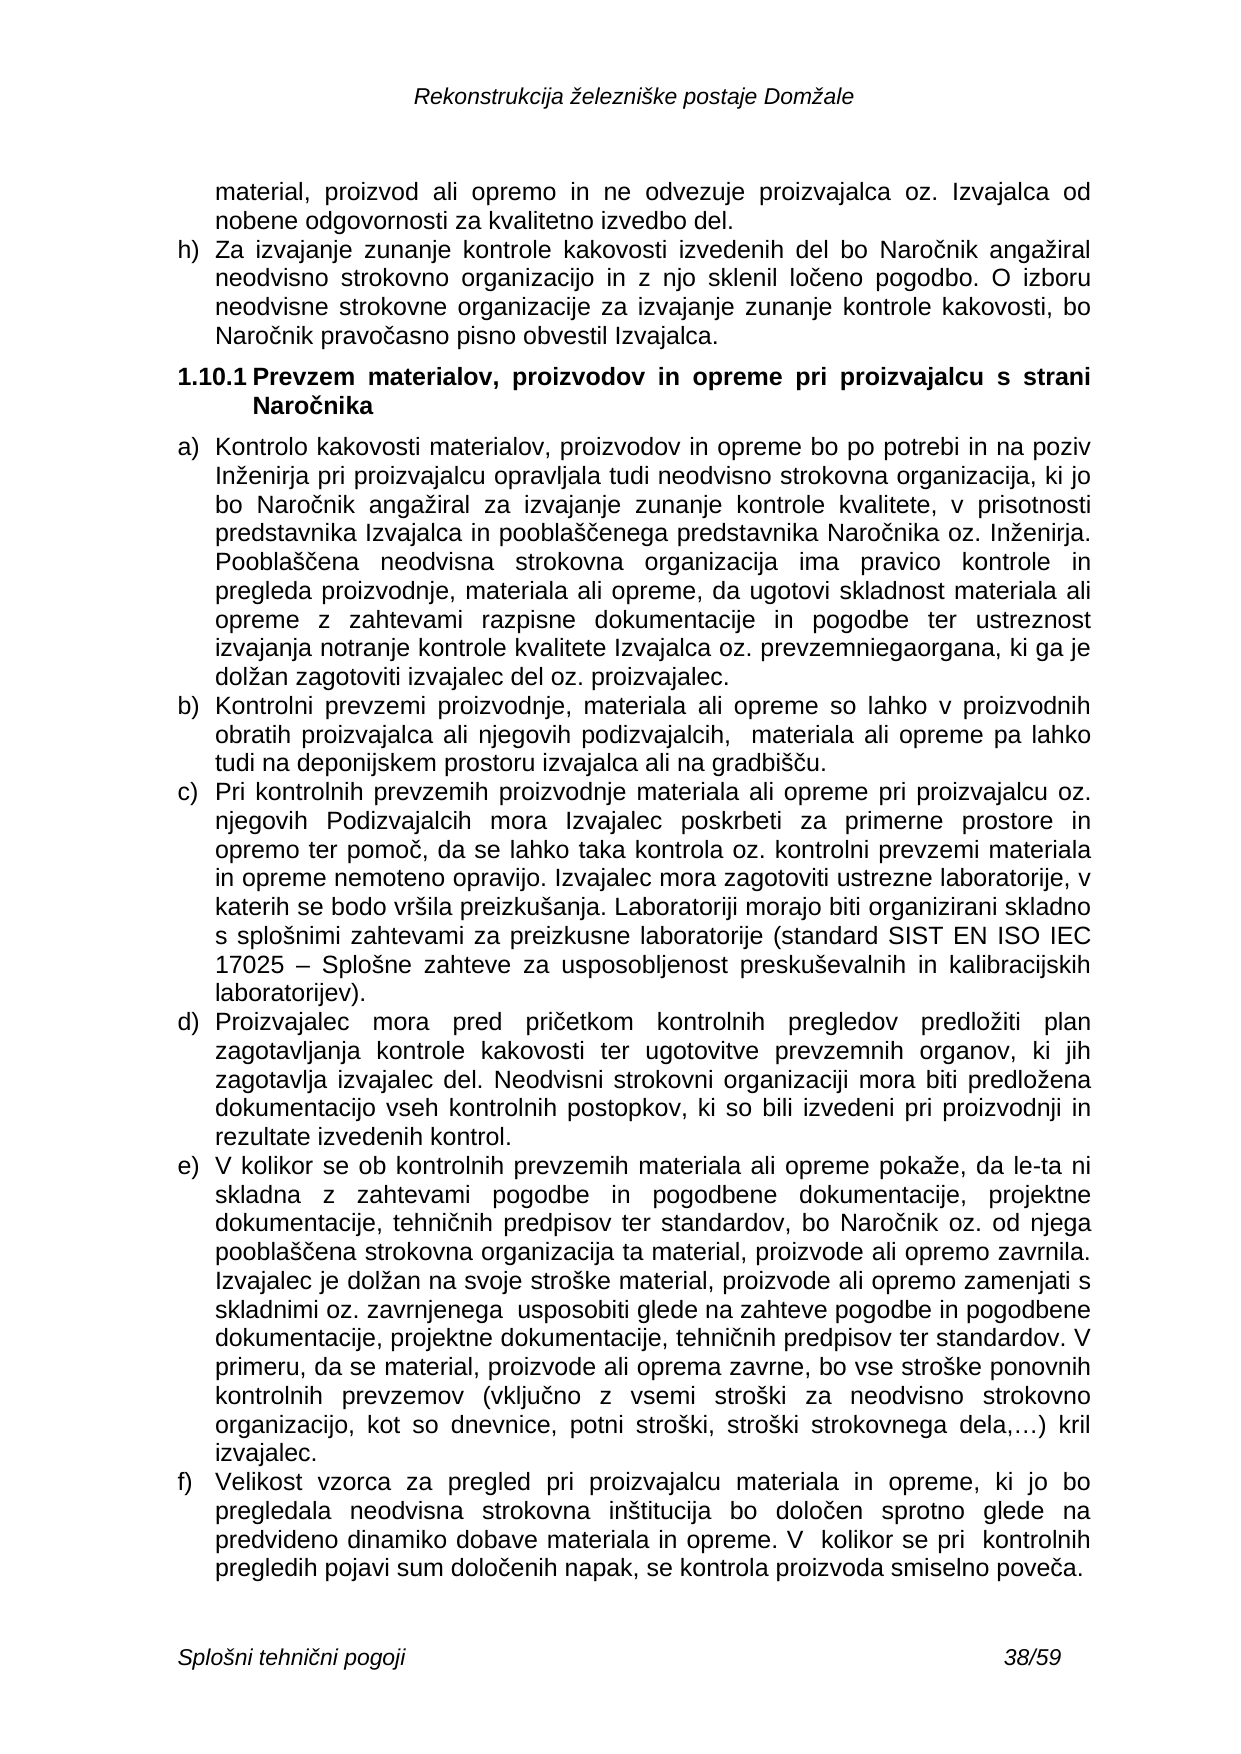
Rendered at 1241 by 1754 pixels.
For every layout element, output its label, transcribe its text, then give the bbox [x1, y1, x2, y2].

list Velikost vzorca za pregled pri proizvajalcu materiala in opreme, ki jo bo pregledala neodvisna strokovna inštitucija bo določen sprotno glede na predvideno dinamiko dobave materiala in opreme. V kolikor se pri kontrolnih pregledih pojavi sum določenih napak, se kontrola proizvoda smiselno poveča. [177, 1467, 1092, 1582]
list Za izvajanje zunanje kontrole kakovosti izvedenih del bo Naročnik angažiral neodvisno strokovno organizacijo in z njo sklenil ločeno pogodbo. O izboru neodvisne strokovne organizacije za izvajanje zunanje kontrole kakovosti, bo Naročnik pravočasno pisno obvestil Izvajalca. [177, 235, 1092, 350]
subtitle Prevzem materialov, proizvodov in opreme pri proizvajalcu s strani Naročnika [177, 362, 1092, 420]
list Pri kontrolnih prevzemih proizvodnje materiala ali opreme pri proizvajalcu oz. njegovih Podizvajalcih mora Izvajalec poskrbeti za primerne prostore in opremo ter pomoč, da se lahko taka kontrola oz. kontrolni prevzemi materiala in opreme nemoteno opravijo. Izvajalec mora zagotoviti ustrezne laboratorije, v katerih se bodo vršila preizkušanja. Laboratoriji morajo biti organizirani skladno s splošnimi zahtevami za preizkusne laboratorije (standard SIST EN ISO IEC 17025 – Splošne zahteve za usposobljenost preskuševalnih in kalibracijskih laboratorijev). [177, 777, 1092, 1007]
list Proizvajalec mora pred pričetkom kontrolnih pregledov predložiti plan zagotavljanja kontrole kakovosti ter ugotovitve prevzemnih organov, ki jih zagotavlja izvajalec del. Neodvisni strokovni organizaciji mora biti predložena dokumentacijo vseh kontrolnih postopkov, ki so bili izvedeni pri proizvodnji in rezultate izvedenih kontrol. [177, 1007, 1092, 1151]
list Kontrolni prevzemi proizvodnje, materiala ali opreme so lahko v proizvodnih obratih proizvajalca ali njegovih podizvajalcih, materiala ali opreme pa lahko tudi na deponijskem prostoru izvajalca ali na gradbišču. [177, 691, 1092, 777]
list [177, 177, 1092, 235]
list V kolikor se ob kontrolnih prevzemih materiala ali opreme pokaže, da le-ta ni skladna z zahtevami pogodbe in pogodbene dokumentacije, projektne dokumentacije, tehničnih predpisov ter standardov, bo Naročnik oz. od njega pooblaščena strokovna organizacija ta material, proizvode ali opremo zavrnila. Izvajalec je dolžan na svoje stroške material, proizvode ali opremo zamenjati s skladnimi oz. zavrnjenega usposobiti glede na zahteve pogodbe in pogodbene dokumentacije, projektne dokumentacije, tehničnih predpisov ter standardov. V primeru, da se material, proizvode ali oprema zavrne, bo vse stroške ponovnih kontrolnih prevzemov (vključno z vsemi stroški za neodvisno strokovno organizacijo, kot so dnevnice, potni stroški, stroški strokovnega dela,…) kril izvajalec. [177, 1151, 1092, 1467]
list Kontrolo kakovosti materialov, proizvodov in opreme bo po potrebi in na poziv Inženirja pri proizvajalcu opravljala tudi neodvisno strokovna organizacija, ki jo bo Naročnik angažiral za izvajanje zunanje kontrole kvalitete, v prisotnosti predstavnika Izvajalca in pooblaščenega predstavnika Naročnika oz. Inženirja. Pooblaščena neodvisna strokovna organizacija ima pravico kontrole in pregleda proizvodnje, materiala ali opreme, da ugotovi skladnost materiala ali opreme z zahtevami razpisne dokumentacije in pogodbe ter ustreznost izvajanja notranje kontrole kvalitete Izvajalca oz. prevzemniegaorgana, ki ga je dolžan zagotoviti izvajalec del oz. proizvajalec. [177, 432, 1092, 691]
